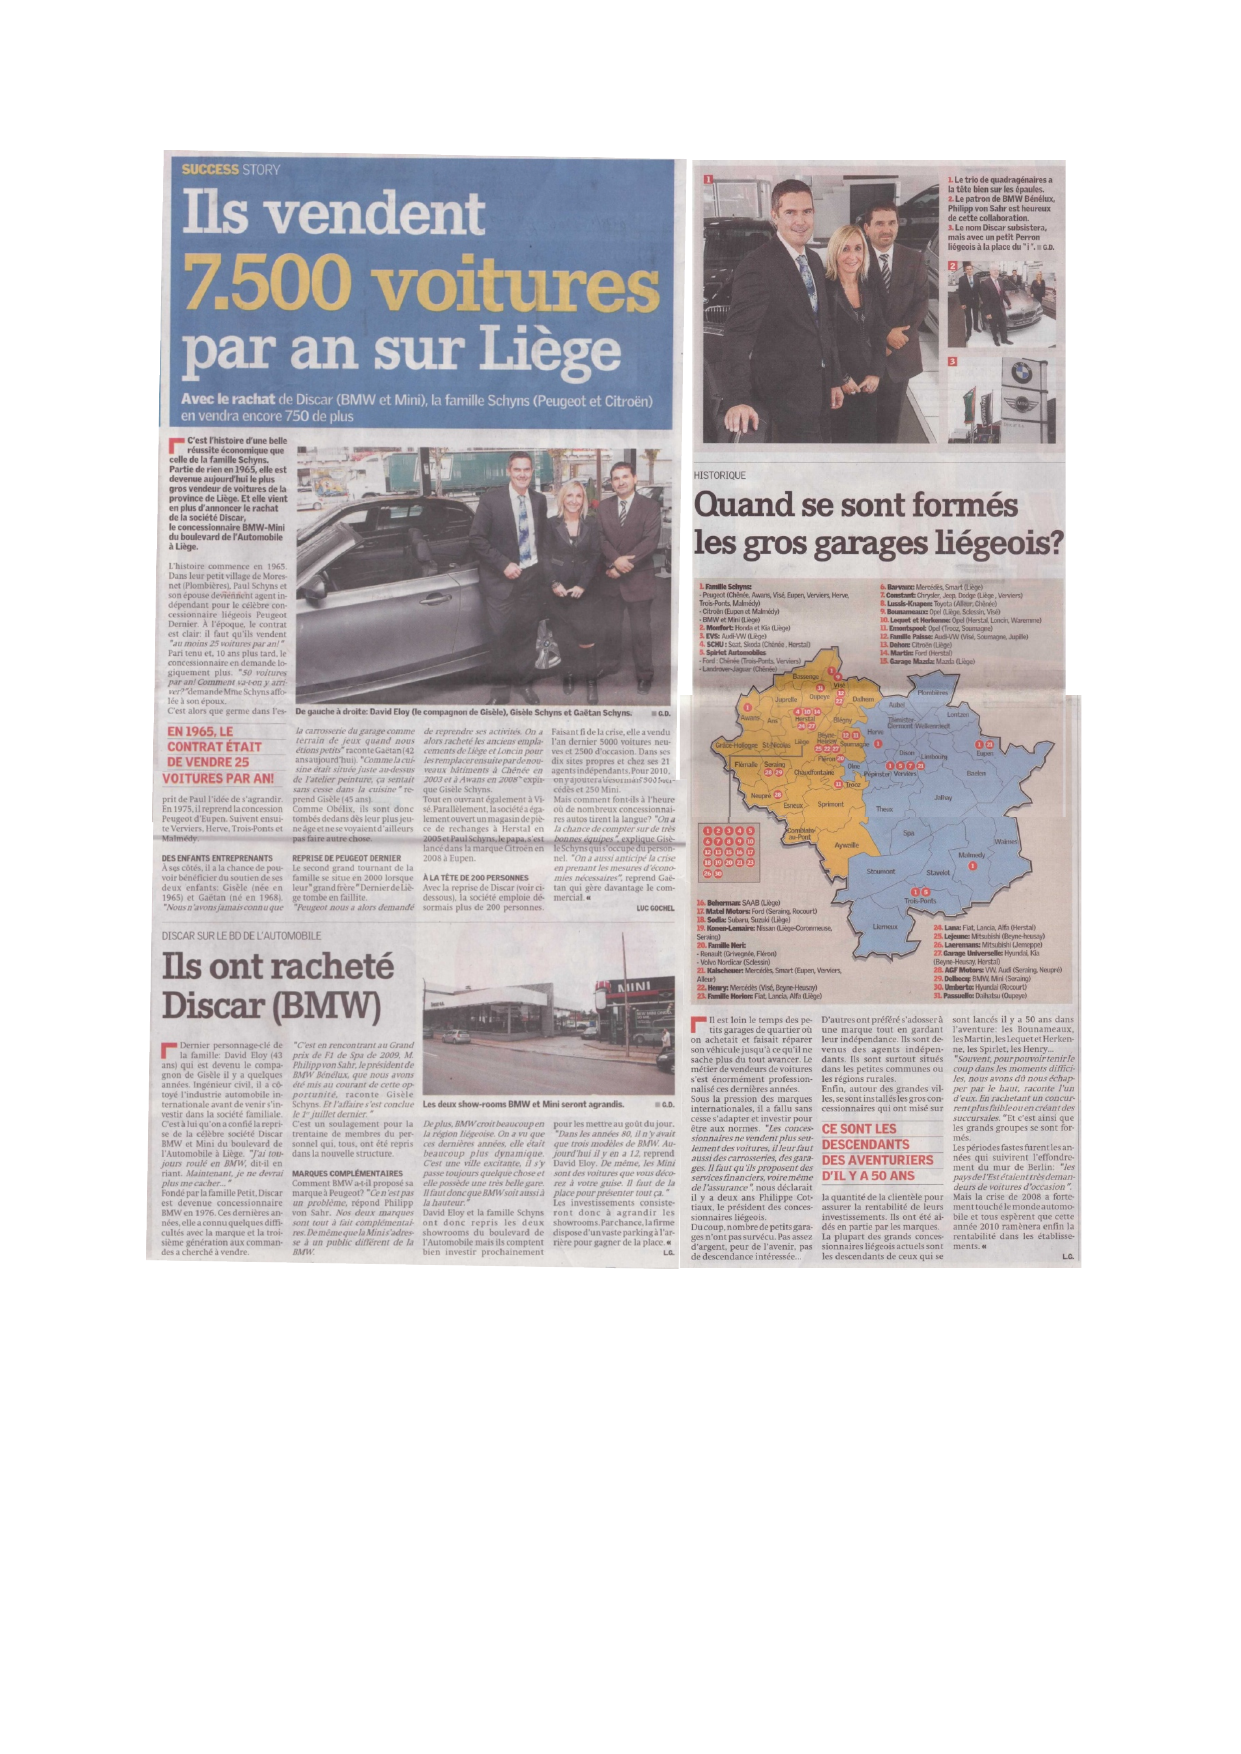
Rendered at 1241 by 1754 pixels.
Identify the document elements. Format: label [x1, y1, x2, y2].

picture [146, 150, 1082, 1269]
